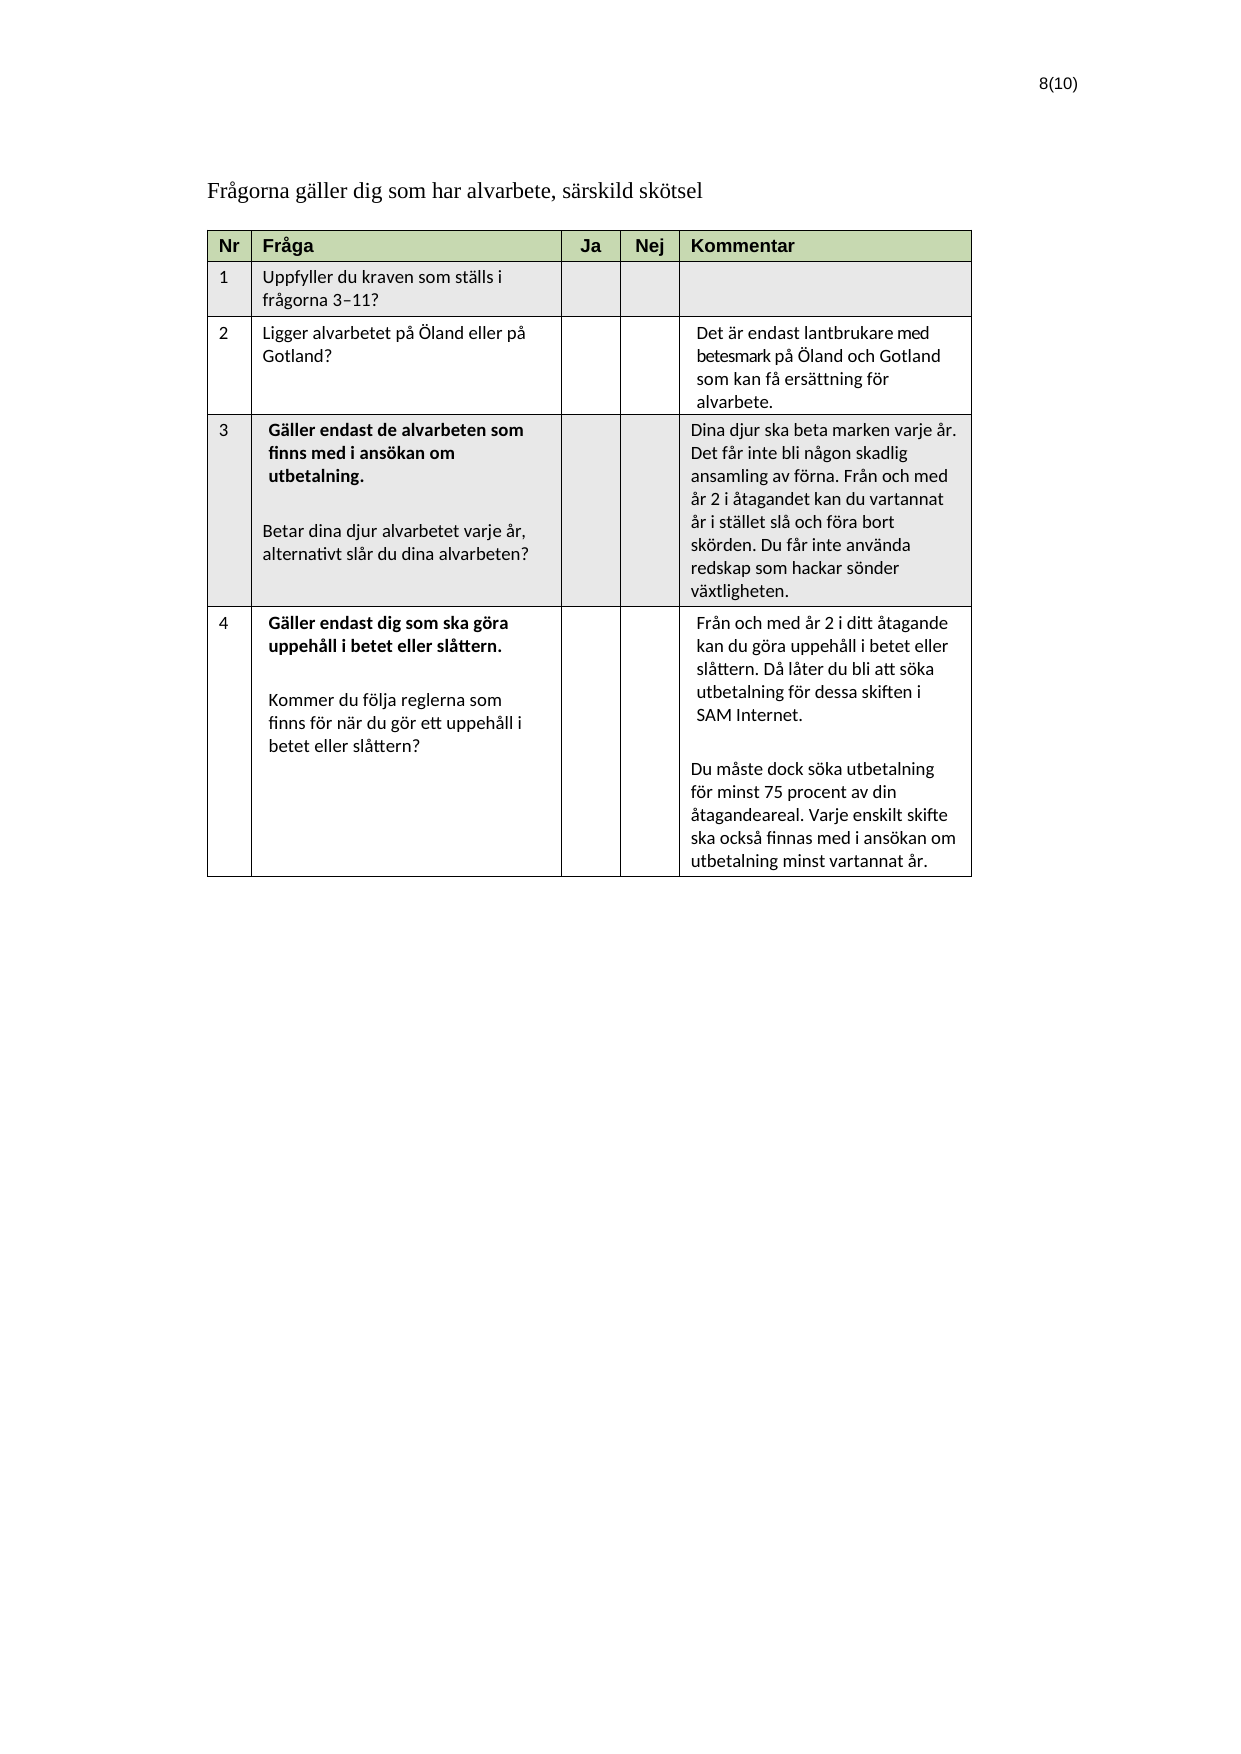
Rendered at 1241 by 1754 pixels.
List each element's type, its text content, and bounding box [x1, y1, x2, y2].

table_cell [562, 607, 620, 876]
table_cell 2 [208, 317, 251, 413]
table_cell 1 [208, 262, 251, 316]
table_cell Gäller endast dig som ska göra uppehåll i betet eller slåttern. Kommer du följa reglerna som finns för när du gör ett uppehåll i betet eller slåttern? [252, 607, 561, 876]
table_cell [621, 415, 679, 606]
table_cell [621, 262, 679, 316]
table_cell Dina djur ska beta marken varje år. Det får inte bli någon skadlig ansamling av förna. Från och med år 2 i åtagandet kan du vartannat år i stället slå och föra bort skörden. Du får inte använda redskap som hackar sönder växtligheten. [680, 415, 971, 606]
table_cell Från och med år 2 i ditt åtagande kan du göra uppehåll i betet eller slåttern. Då låter du bli att söka utbetalning för dessa skiften i SAM Internet. Du måste dock söka utbetalning för minst 75 procent av din åtagandeareal. Varje enskilt skifte ska också finnas med i ansökan om utbetalning minst vartannat år. [680, 607, 971, 876]
table_cell [562, 317, 620, 413]
table_header Ja [562, 231, 620, 261]
table_cell 4 [208, 607, 251, 876]
text Frågorna gäller dig som har alvarbete, särskild skötsel [207, 177, 974, 203]
table_cell [562, 262, 620, 316]
table_cell [621, 607, 679, 876]
table_header Nr [208, 231, 251, 261]
table_header Fråga [252, 231, 561, 261]
table_header Kommentar [680, 231, 971, 261]
table_cell [621, 317, 679, 413]
table_cell [680, 262, 971, 316]
table_cell [562, 415, 620, 606]
table_cell Uppfyller du kraven som ställs i frågorna 3–11? [252, 262, 561, 316]
table_cell 3 [208, 415, 251, 606]
table_cell Ligger alvarbetet på Öland eller på Gotland? [252, 317, 561, 413]
table_cell Gäller endast de alvarbeten som finns med i ansökan om utbetalning. Betar dina djur alvarbetet varje år, alternativt slår du dina alvarbeten? [252, 415, 561, 606]
table_cell Det är endast lantbrukare med betesmark på Öland och Gotland som kan få ersättning för alvarbete. [680, 317, 971, 413]
table_header Nej [621, 231, 679, 261]
